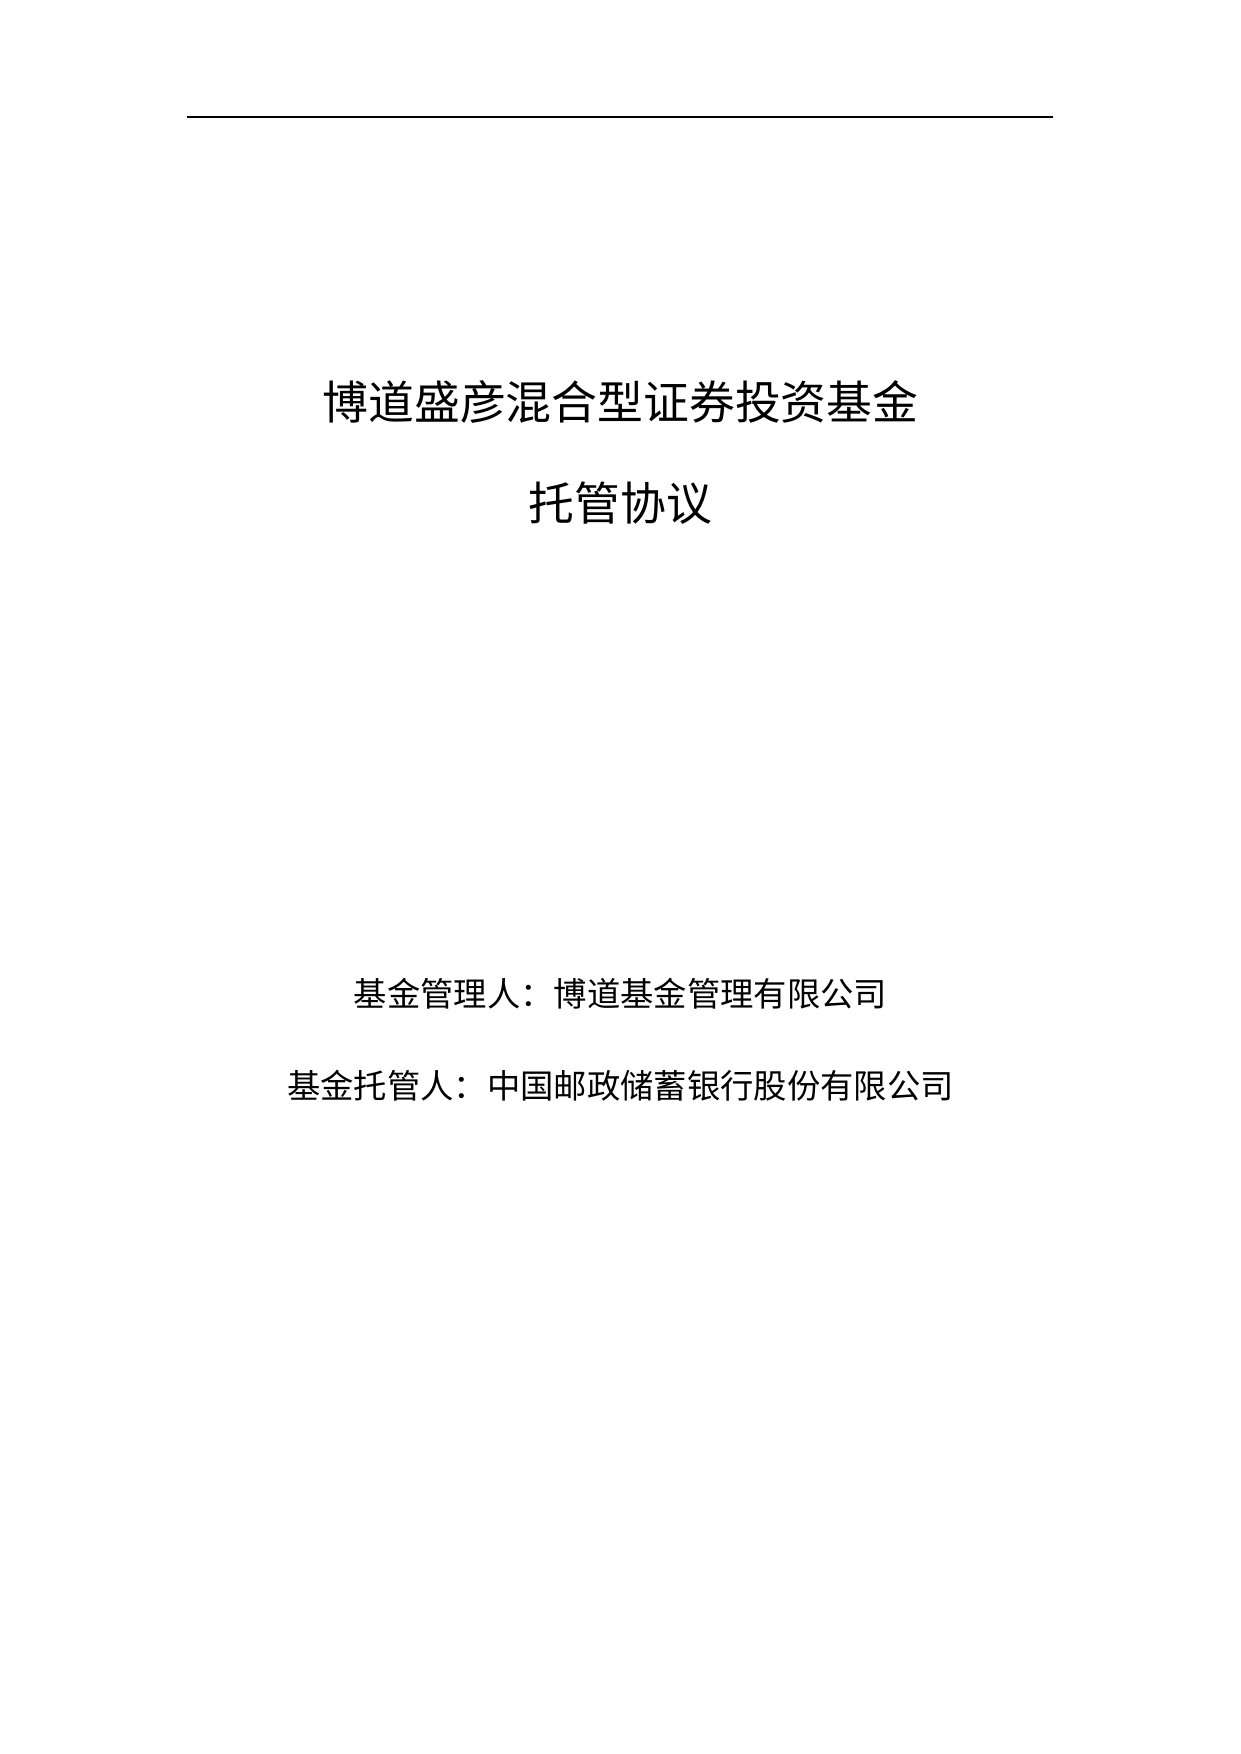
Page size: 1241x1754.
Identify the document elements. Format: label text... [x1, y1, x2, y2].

text 基金托管人：中国邮政储蓄银行股份有限公司 [187, 1050, 1053, 1118]
text 博道盛彦混合型证券投资基金 [187, 365, 1053, 433]
text 托管协议 [187, 466, 1053, 534]
text 基金管理人：博道基金管理有限公司 [187, 958, 1053, 1026]
